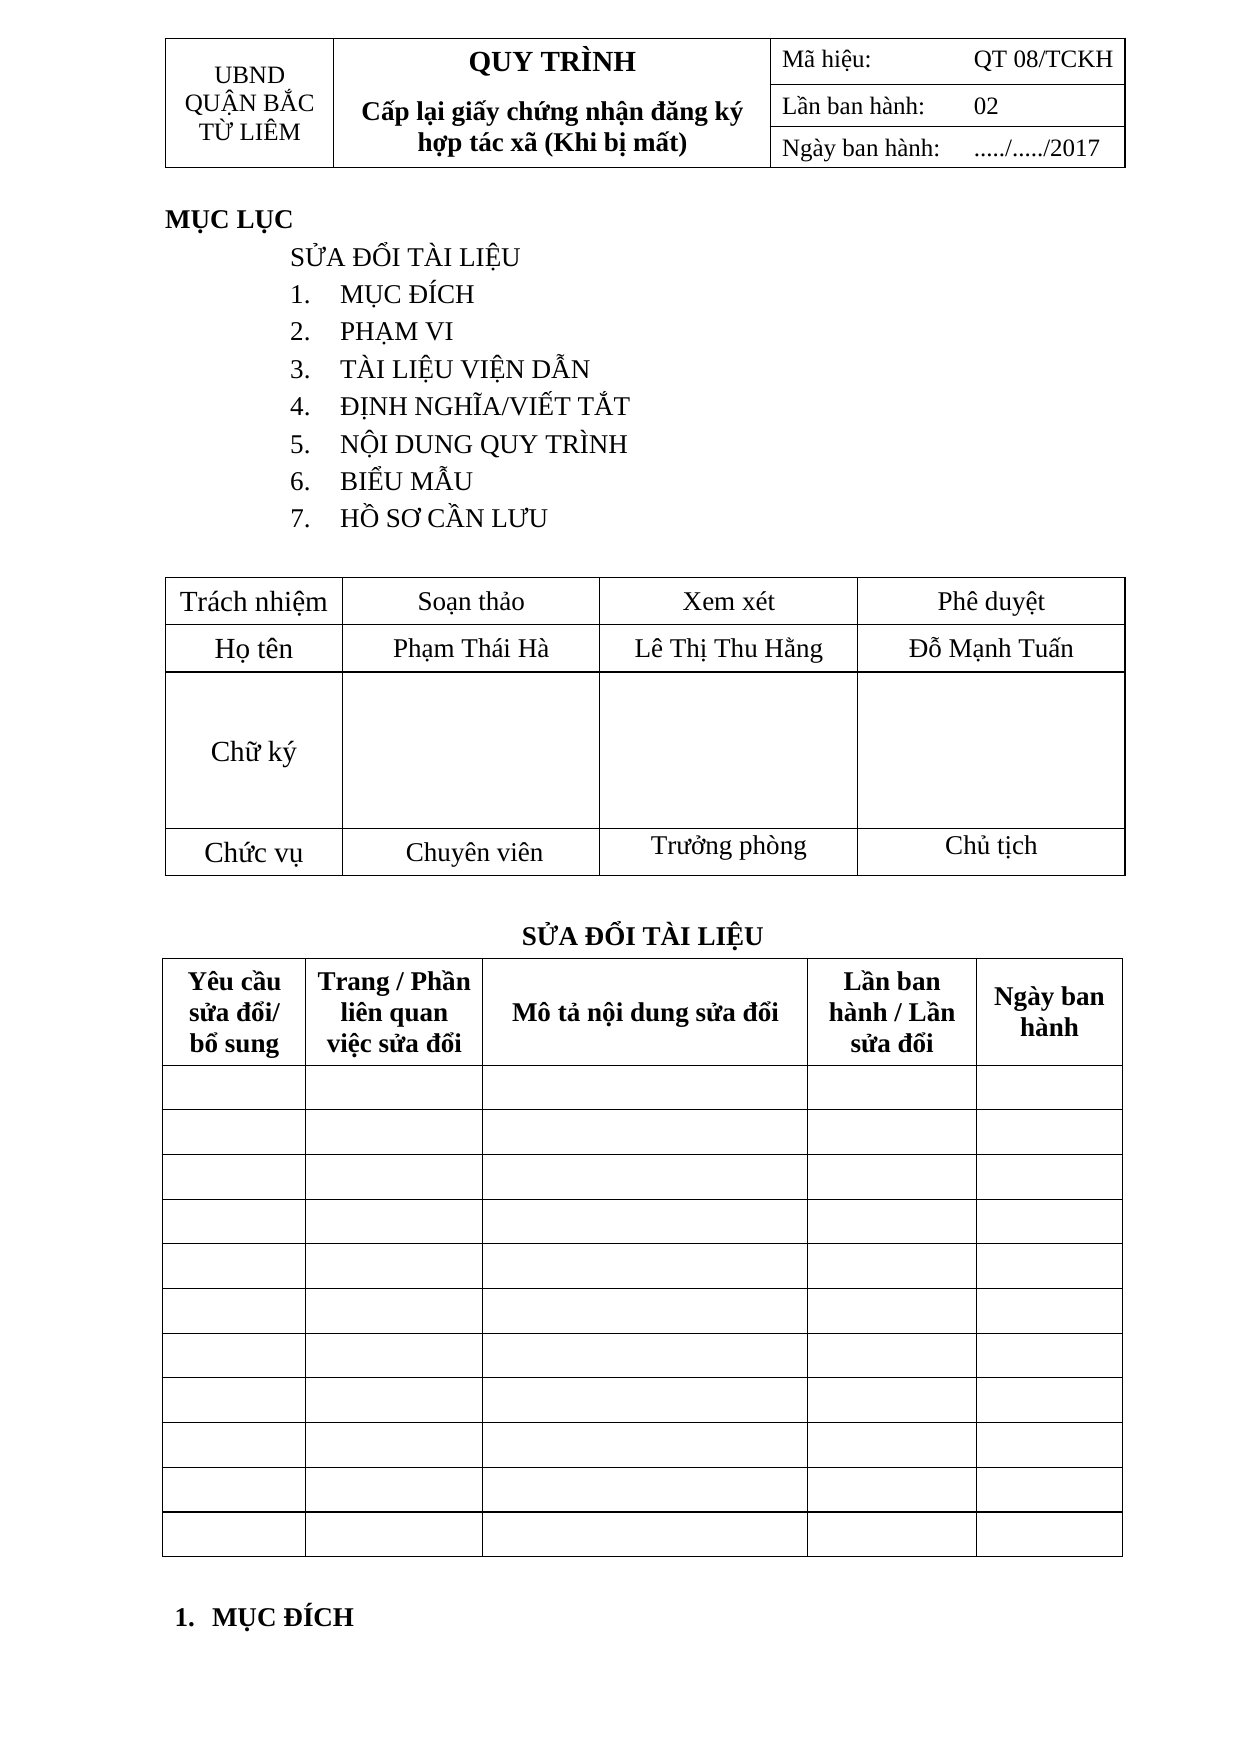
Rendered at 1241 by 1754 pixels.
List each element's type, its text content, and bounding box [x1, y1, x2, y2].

table_cell Chuyên viên [343, 829, 599, 875]
table_cell Lê Thị Thu Hằng [600, 625, 857, 671]
table_header Trang / Phần liên quan việc sửa đổi [306, 959, 482, 1064]
table_cell Chủ tịch [858, 829, 1124, 875]
table_cell Họ tên [166, 625, 342, 671]
table_header Phê duyệt [858, 578, 1124, 624]
table_cell [163, 1066, 305, 1109]
table_cell [600, 673, 857, 828]
table_cell [808, 1200, 976, 1243]
text MỤC LỤC [165, 203, 1120, 234]
table_cell [306, 1200, 482, 1243]
table_cell [163, 1468, 305, 1511]
list MỤC ĐÍCH [174, 1601, 1120, 1632]
table_cell [808, 1066, 976, 1109]
table_header Soạn thảo [343, 578, 599, 624]
table_cell [483, 1468, 807, 1511]
table_cell [306, 1423, 482, 1467]
table_cell [163, 1200, 305, 1243]
table_cell [977, 1066, 1122, 1109]
table_cell [808, 1110, 976, 1154]
table_cell [808, 1334, 976, 1377]
table_cell Phạm Thái Hà [343, 625, 599, 671]
text SỬA ĐỔI TÀI LIỆU [290, 241, 1120, 272]
table_cell [808, 1378, 976, 1422]
table_cell [977, 1244, 1122, 1288]
table_cell [163, 1110, 305, 1154]
table_cell [163, 1334, 305, 1377]
table_header Xem xét [600, 578, 857, 624]
table_cell [977, 1110, 1122, 1154]
table_cell [858, 673, 1124, 828]
list PHẠM VI [290, 316, 1120, 347]
table_cell [306, 1468, 482, 1511]
table_cell [483, 1155, 807, 1198]
table_cell [483, 1513, 807, 1556]
table_cell [163, 1378, 305, 1422]
table_header Lần ban hành / Lần sửa đổi [808, 959, 976, 1064]
table_cell [808, 1244, 976, 1288]
table_cell [306, 1155, 482, 1198]
list ĐỊNH NGHĨA/VIẾT TẮT [290, 390, 1120, 421]
table_header Mô tả nội dung sửa đổi [483, 959, 807, 1064]
table_cell [977, 1289, 1122, 1333]
table_cell [483, 1200, 807, 1243]
table_cell [483, 1066, 807, 1109]
list HỒ SƠ CẦN LƯU [290, 502, 1120, 534]
table_cell [808, 1155, 976, 1198]
table_cell [483, 1423, 807, 1467]
table_cell [977, 1155, 1122, 1198]
table_cell [977, 1513, 1122, 1556]
table_cell [977, 1468, 1122, 1511]
table_cell [306, 1378, 482, 1422]
list BIỂU MẪU [290, 465, 1120, 496]
table_cell [163, 1423, 305, 1467]
table_cell [483, 1378, 807, 1422]
table_cell [163, 1155, 305, 1198]
table_cell Chức vụ [166, 829, 342, 875]
list NỘI DUNG QUY TRÌNH [290, 428, 1120, 459]
table_header Yêu cầu sửa đổi/ bổ sung [163, 959, 305, 1064]
list TÀI LIỆU VIỆN DẪN [290, 353, 1120, 384]
table_cell [343, 673, 599, 828]
table_cell [808, 1423, 976, 1467]
table_cell [163, 1244, 305, 1288]
table_cell [977, 1200, 1122, 1243]
table_cell [808, 1289, 976, 1333]
table_header Trách nhiệm [166, 578, 342, 624]
table_cell [306, 1110, 482, 1154]
table_cell [483, 1110, 807, 1154]
table_cell [977, 1378, 1122, 1422]
table_cell [483, 1334, 807, 1377]
table_cell [163, 1513, 305, 1556]
table_cell Đỗ Mạnh Tuấn [858, 625, 1124, 671]
table_cell [306, 1513, 482, 1556]
list MỤC ĐÍCH [290, 278, 1120, 309]
table_cell [483, 1244, 807, 1288]
table_cell [306, 1066, 482, 1109]
table_cell [306, 1289, 482, 1333]
text SỬA ĐỔI TÀI LIỆU [165, 920, 1120, 951]
table_cell Trưởng phòng [600, 829, 857, 875]
table_cell [808, 1468, 976, 1511]
table_cell [977, 1423, 1122, 1467]
table_cell [163, 1289, 305, 1333]
table_cell [808, 1513, 976, 1556]
table_cell [306, 1334, 482, 1377]
table_cell [306, 1244, 482, 1288]
table_header Ngày ban hành [977, 959, 1122, 1064]
table_cell Chữ ký [166, 673, 342, 828]
table_cell [977, 1334, 1122, 1377]
table_cell [483, 1289, 807, 1333]
